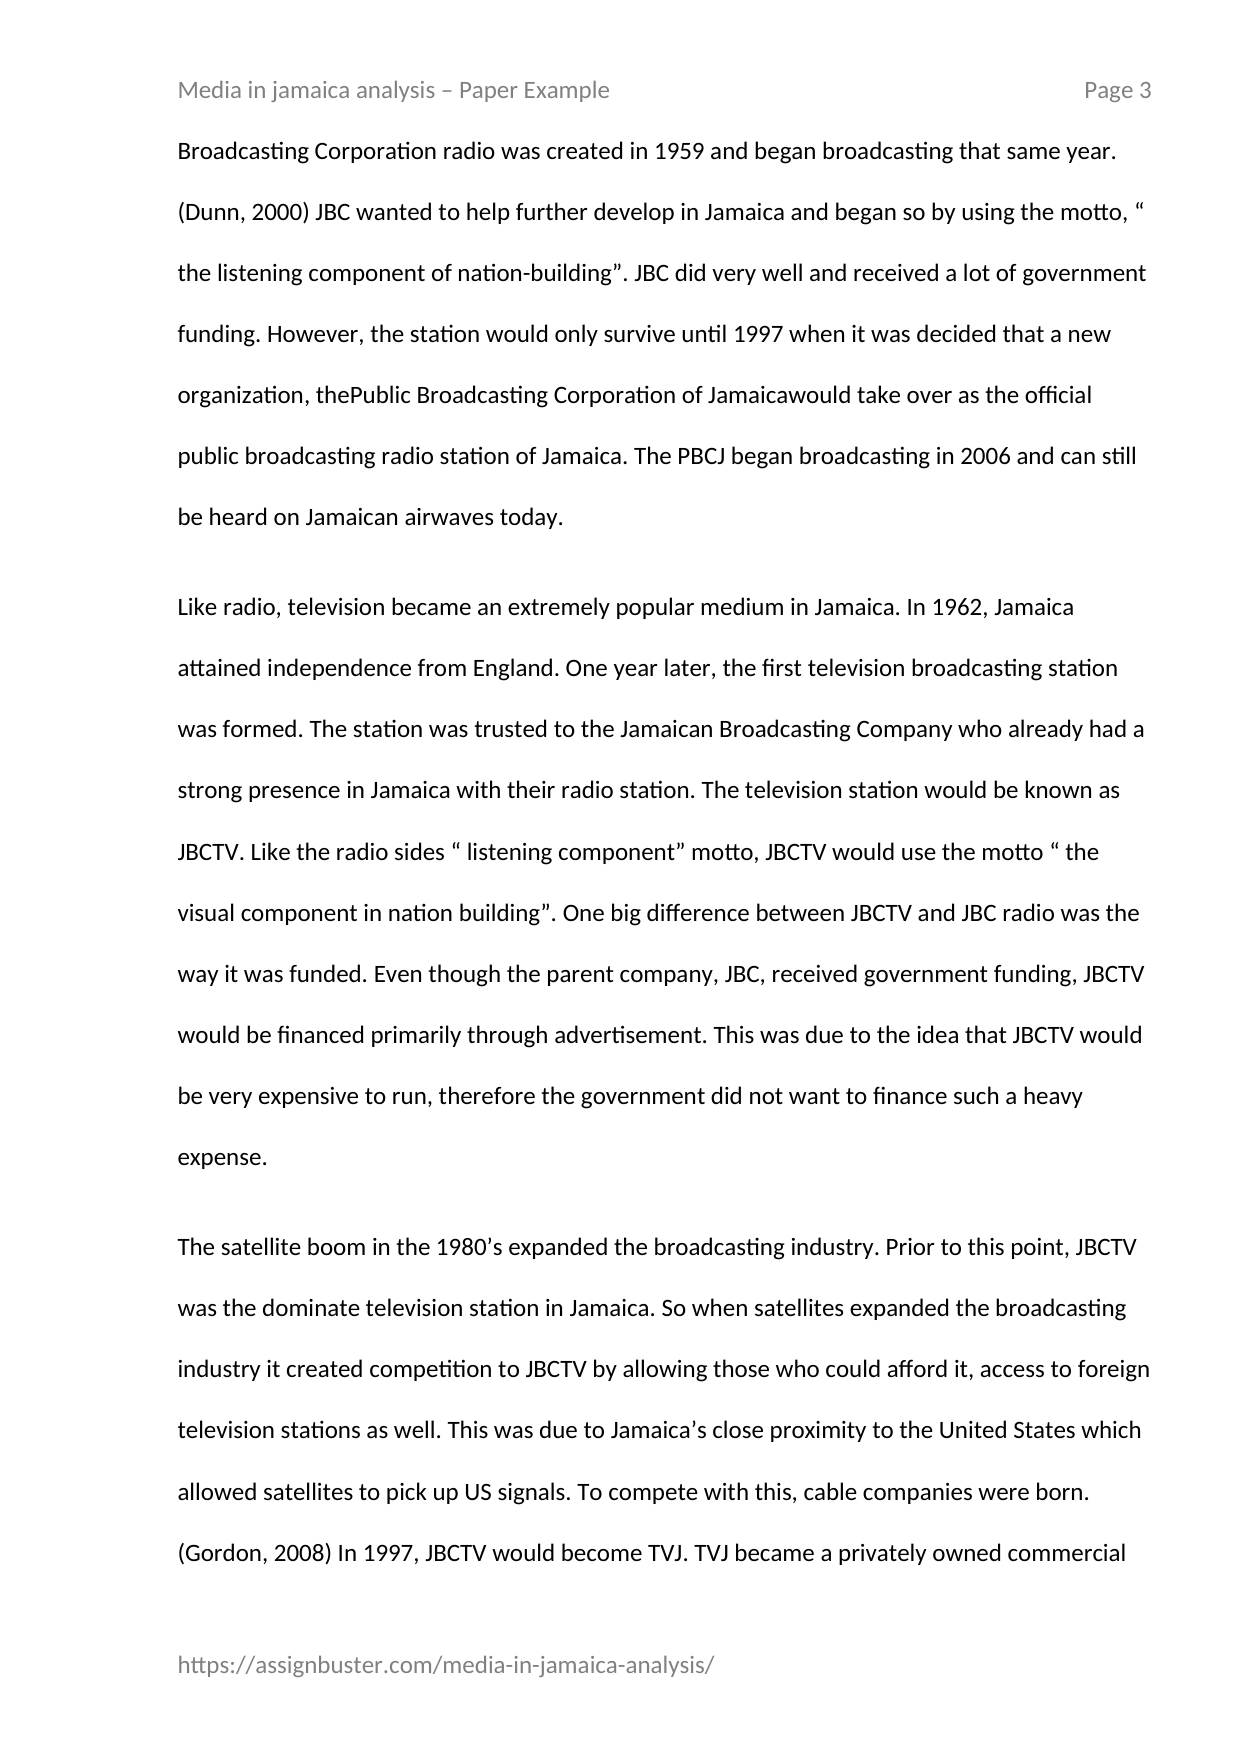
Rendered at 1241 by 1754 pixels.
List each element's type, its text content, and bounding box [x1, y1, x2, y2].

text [177, 135, 1152, 532]
text Like radio, television became an extremely popular medium in Jamaica. In 1962, Jamaica attained independence from England. One year later, the first television broadcasting station was formed. The station was trusted to the Jamaican Broadcasting Company who already had a strong presence in Jamaica with their radio station. The television station would be known as JBCTV. Like the radio sides “ listening component” motto, JBCTV would use the motto “ the visual component in nation building”. One big difference between JBCTV and JBC radio was the way it was funded. Even though the parent company, JBC, received government funding, JBCTV would be financed primarily through advertisement. This was due to the idea that JBCTV would be very expensive to run, therefore the government did not want to finance such a heavy expense. [177, 592, 1152, 1171]
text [177, 1231, 1152, 1567]
